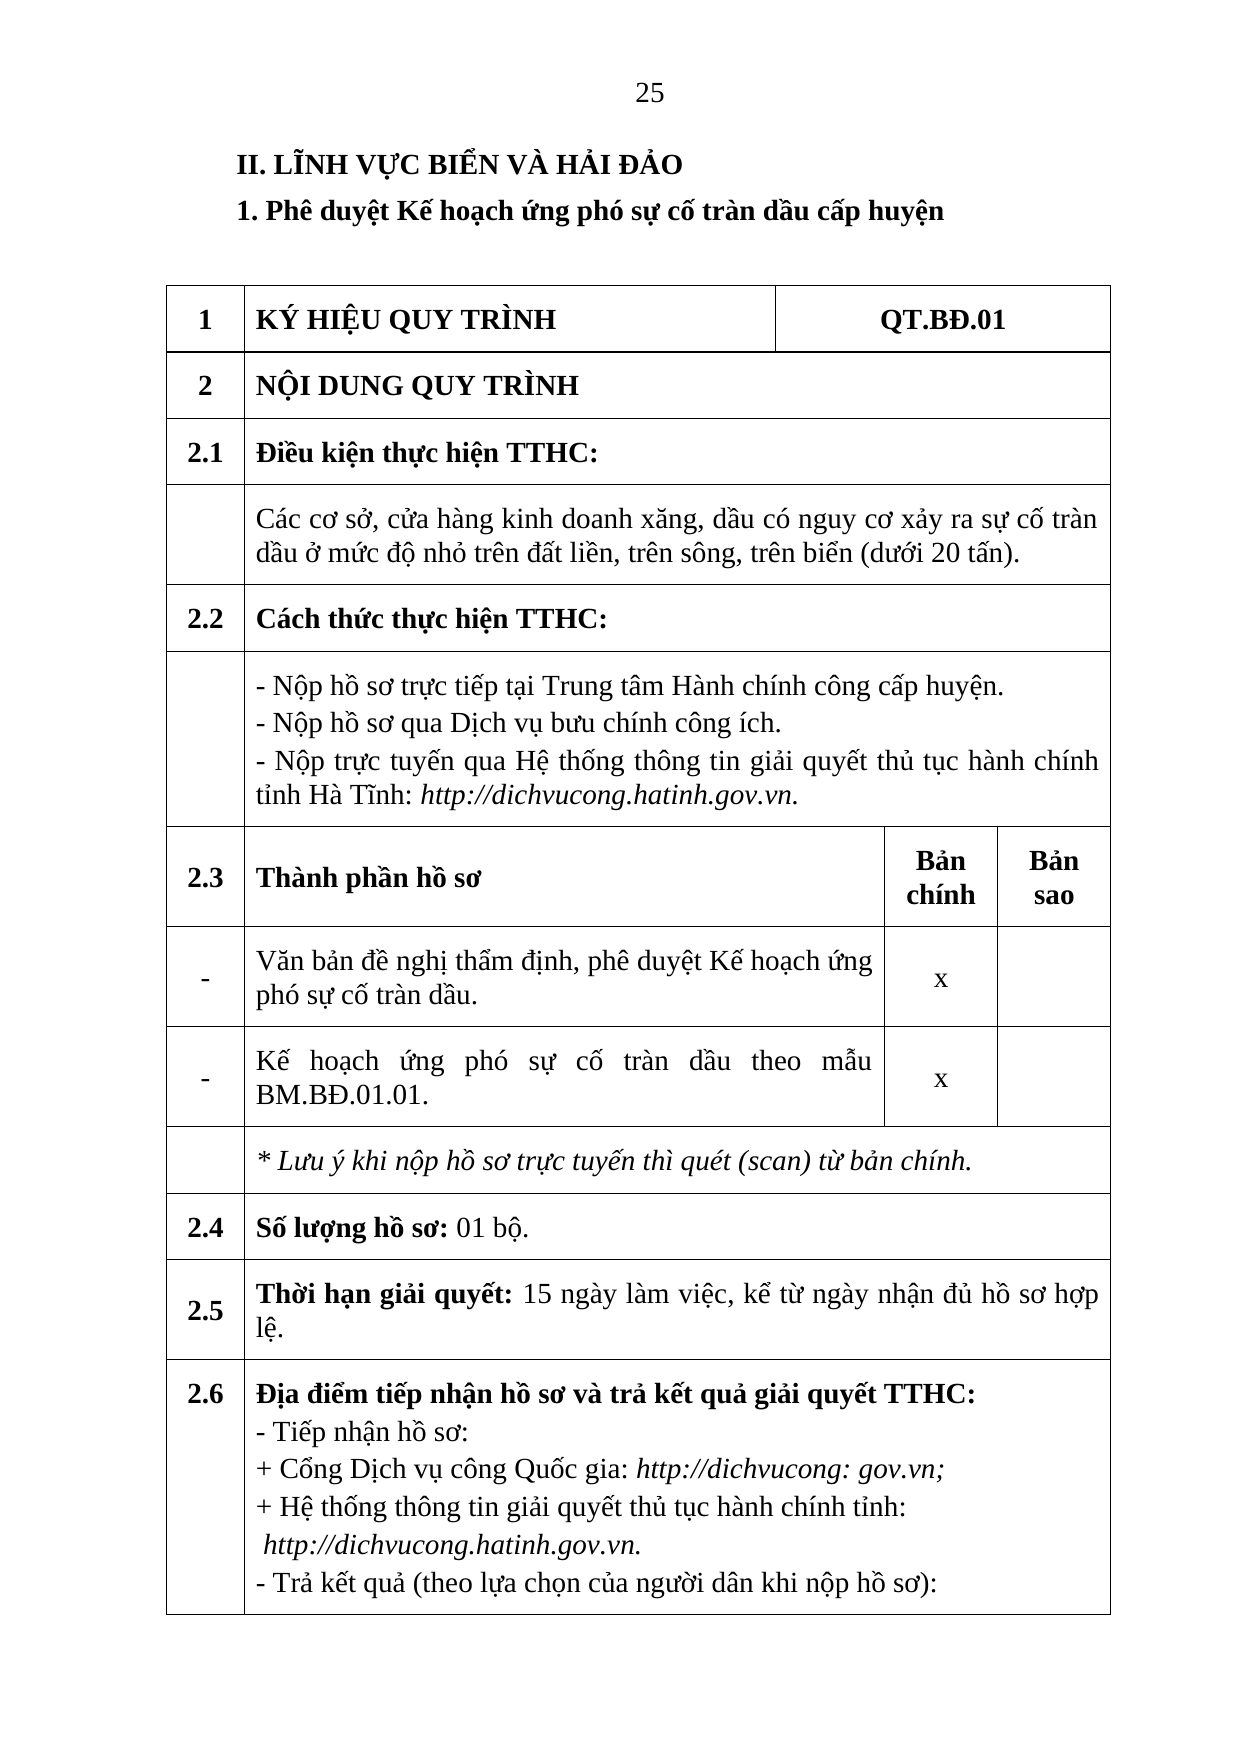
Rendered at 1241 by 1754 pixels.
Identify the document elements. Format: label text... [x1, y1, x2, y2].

table_cell Văn bản đề nghị thẩm định, phê duyệt Kế hoạch ứng phó sự cố tràn dầu. [245, 927, 884, 1026]
table_cell 2.6 [167, 1360, 244, 1614]
table_header 1 [167, 286, 244, 351]
table_cell Bản chính [885, 827, 997, 926]
table_cell Cách thức thực hiện TTHC: [245, 585, 1110, 651]
text II. LĨNH VỰC BIỂN VÀ HẢI ĐẢO [177, 147, 1122, 180]
table_cell [167, 1127, 244, 1193]
table_cell * Lưu ý khi nộp hồ sơ trực tuyến thì quét (scan) từ bản chính. [245, 1127, 1110, 1193]
table_cell x [885, 1027, 997, 1126]
table_cell [167, 485, 244, 584]
table_cell x [885, 927, 997, 1026]
text 1. Phê duyệt Kế hoạch ứng phó sự cố tràn dầu cấp huyện [177, 193, 1122, 226]
table_cell 2.5 [167, 1260, 244, 1359]
table_cell Thời hạn giải quyết: 15 ngày làm việc, kể từ ngày nhận đủ hồ sơ hợp lệ. [245, 1260, 1110, 1359]
table_cell Số lượng hồ sơ: 01 bộ. [245, 1194, 1110, 1259]
table_cell 2 [167, 353, 244, 418]
table_cell Thành phần hồ sơ [245, 827, 884, 926]
table_cell [998, 1027, 1110, 1126]
table_cell - [167, 927, 244, 1026]
table_cell [167, 652, 244, 826]
table_cell 2.4 [167, 1194, 244, 1259]
table_cell Kế hoạch ứng phó sự cố tràn dầu theo mẫu BM.BĐ.01.01. [245, 1027, 884, 1126]
table_cell Bản sao [998, 827, 1110, 926]
table_cell - [167, 1027, 244, 1126]
table_header KÝ HIỆU QUY TRÌNH [245, 286, 775, 351]
table_cell 2.3 [167, 827, 244, 926]
table_cell - Nộp hồ sơ trực tiếp tại Trung tâm Hành chính công cấp huyện. - Nộp hồ sơ qua Dịch vụ bưu chính công ích. - Nộp trực tuyến qua Hệ thống thông tin giải quyết thủ tục hành chính tỉnh Hà Tĩnh: http://dichvucong.hatinh.gov.vn. [245, 652, 1110, 826]
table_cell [245, 1360, 1110, 1614]
table_cell [998, 927, 1110, 1026]
table_cell Điều kiện thực hiện TTHC: [245, 419, 1110, 484]
table_header QT.BĐ.01 [776, 286, 1110, 351]
table_cell 2.1 [167, 419, 244, 484]
table_cell Các cơ sở, cửa hàng kinh doanh xăng, dầu có nguy cơ xảy ra sự cố tràn dầu ở mức độ nhỏ trên đất liền, trên sông, trên biển (dưới 20 tấn). [245, 485, 1110, 584]
table_cell 2.2 [167, 585, 244, 651]
table_cell NỘI DUNG QUY TRÌNH [245, 353, 1110, 418]
